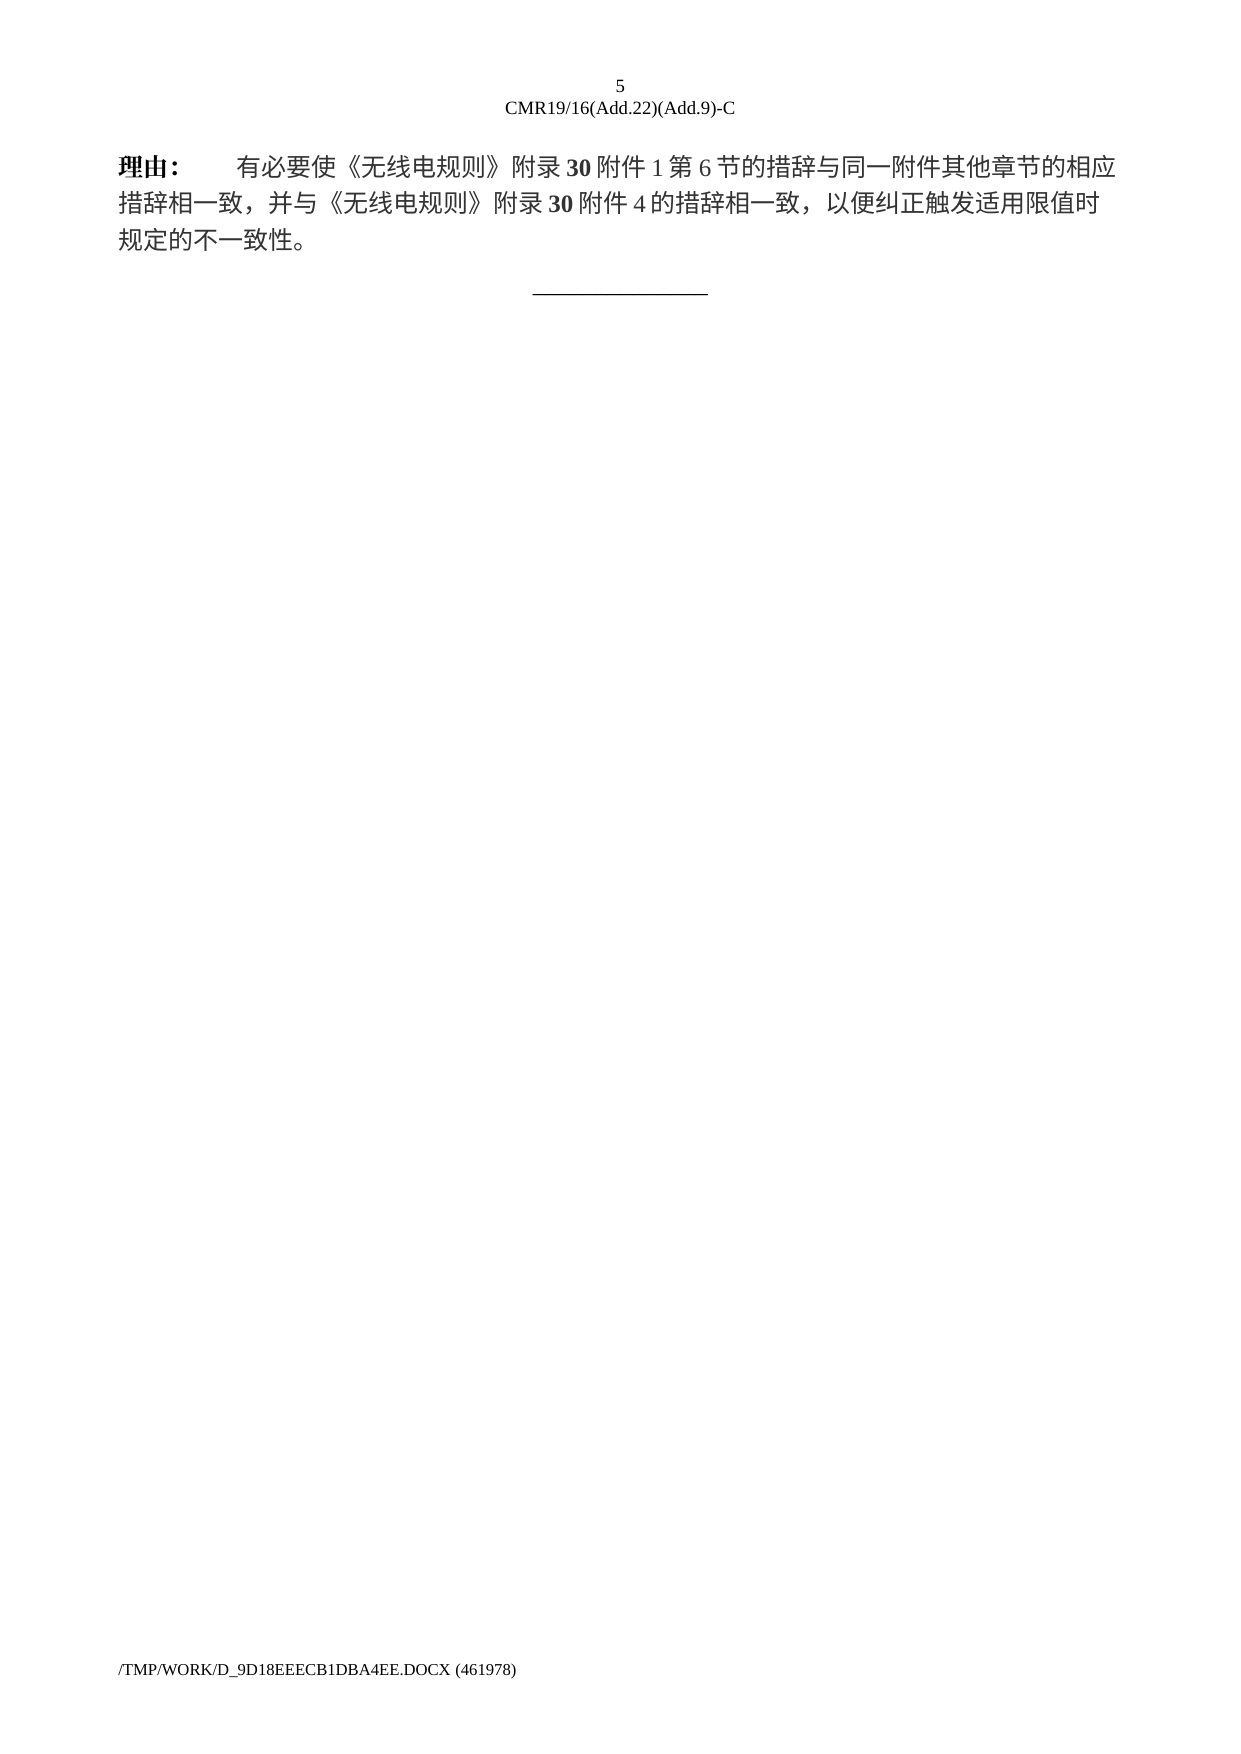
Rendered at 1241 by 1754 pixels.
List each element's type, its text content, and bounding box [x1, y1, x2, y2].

text ______________ [118, 269, 1122, 298]
text 理由： 有必要使《无线电规则》附录30附件1第6节的措辞与同一附件其他章节的相应措辞相一致，并与《无线电规则》附录30附件4的措辞相一致，以便纠正触发适用限值时规定的不一致性。 [118, 148, 1122, 256]
